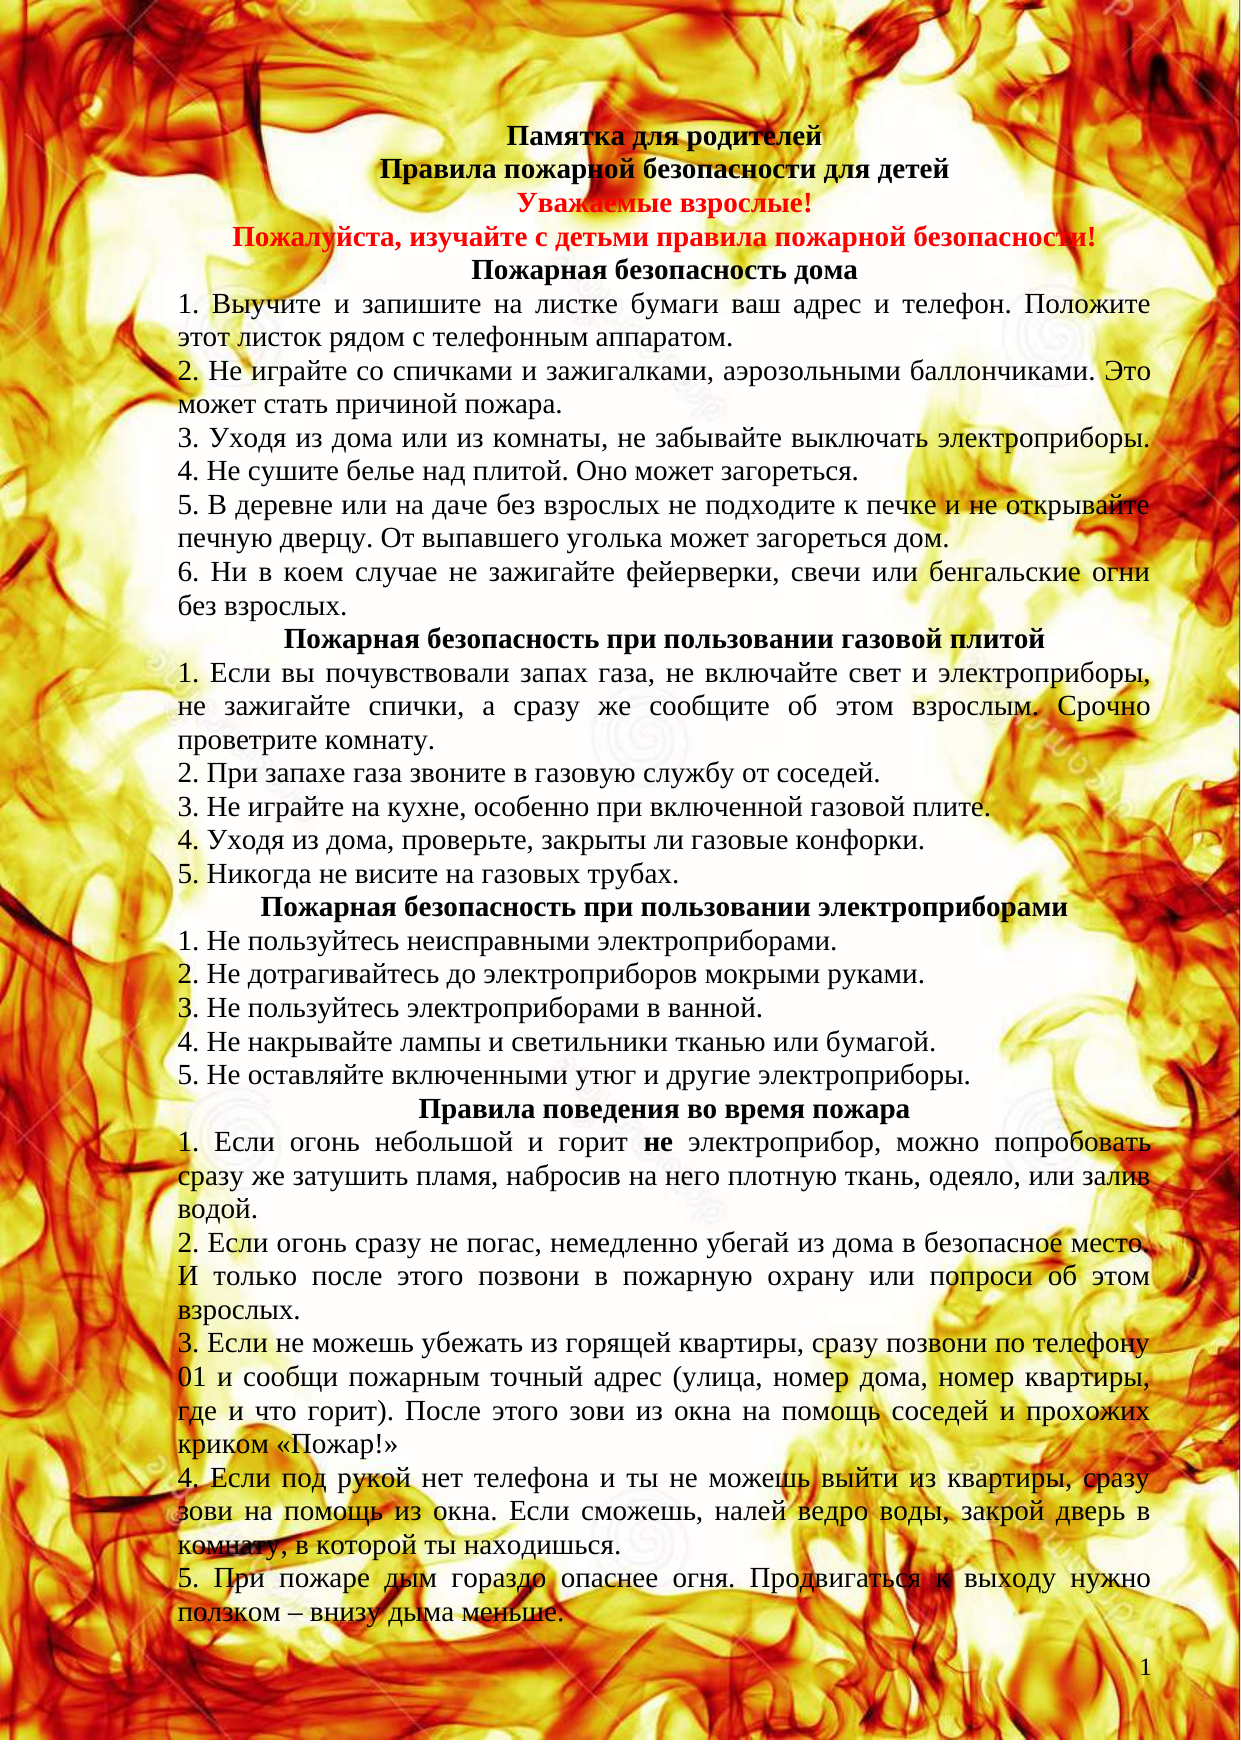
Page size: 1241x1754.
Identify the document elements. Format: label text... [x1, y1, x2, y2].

text 2. Не дотрагивайтесь до электроприборов мокрыми руками. [177, 957, 1152, 990]
text 5. В деревне или на даче без взрослых не подходите к печке и не открывайте печную дверцу. От выпавшего уголька может загореться дом. [177, 487, 1152, 554]
text 3. Уходя из дома или из комнаты, не забывайте выключать электроприборы. 4. Не сушите белье над плитой. Оно может загореться. [177, 420, 1152, 487]
text 4. Уходя из дома, проверьте, закрыты ли газовые конфорки. [177, 822, 1152, 856]
text 2. Если огонь сразу не погас, немедленно убегай из дома в безопасное место. И только после этого позвони в пожарную охрану или попроси об этом взрослых. [177, 1225, 1152, 1326]
text 4. Не накрывайте лампы и светильники тканью или бумагой. [177, 1024, 1152, 1057]
text 5. Никогда не висите на газовых трубах. [177, 856, 1152, 889]
text 1. Не пользуйтесь неисправными электроприборами. [177, 923, 1152, 957]
text 3. Не пользуйтесь электроприборами в ванной. [177, 990, 1152, 1024]
text 2. При запахе газа звоните в газовую службу от соседей. [177, 755, 1152, 789]
text 3. Если не можешь убежать из горящей квартиры, сразу позвони по телефону 01 и сообщи пожарным точный адрес (улица, номер дома, номер квартиры, где и что горит). После этого зови из окна на помощь соседей и прохожих криком «Пожар!» [177, 1326, 1152, 1460]
text 1. Выучите и запишите на листке бумаги ваш адрес и телефон. Положите этот листок рядом с телефонным аппаратом. [177, 286, 1152, 353]
text Пожарная безопасность при пользовании электроприборами [177, 889, 1152, 923]
text 5. Не оставляйте включенными утюг и другие электроприборы. [177, 1057, 1152, 1091]
text 4. Если под рукой нет телефона и ты не можешь выйти из квартиры, сразу зови на помощь из окна. Если сможешь, налей ведро воды, закрой дверь в комнату, в которой ты находишься. [177, 1460, 1152, 1560]
text 1. Если вы почувствовали запах газа, не включайте свет и электроприборы, не зажигайте спички, а сразу же сообщите об этом взрослым. Срочно проветрите комнату. [177, 655, 1152, 755]
text Правила поведения во время пожара [177, 1091, 1152, 1124]
text 6. Ни в коем случае не зажигайте фейерверки, свечи или бенгальские огни без взрослых. [177, 554, 1152, 621]
text Правила пожарной безопасности для детей [177, 152, 1152, 185]
text 3. Не играйте на кухне, особенно при включенной газовой плите. [177, 789, 1152, 822]
text Памятка для родителей [177, 118, 1152, 152]
text 5. При пожаре дым гораздо опаснее огня. Продвигаться к выходу нужно ползком – внизу дыма меньше. [177, 1560, 1152, 1627]
text Пожарная безопасность при пользовании газовой плитой [177, 621, 1152, 655]
text 1. Если огонь небольшой и горит не электроприбор, можно попробовать сразу же затушить пламя, набросив на него плотную ткань, одеяло, или залив водой. [177, 1124, 1152, 1225]
picture [0, 0, 1241, 1750]
text Уважаемые взрослые! [177, 185, 1152, 219]
text 2. Не играйте со спичками и зажигалками, аэрозольными баллончиками. Это может стать причиной пожара. [177, 353, 1152, 420]
text Пожарная безопасность дома [177, 252, 1152, 286]
text Пожалуйста, изучайте с детьми правила пожарной безопасности! [177, 219, 1152, 252]
